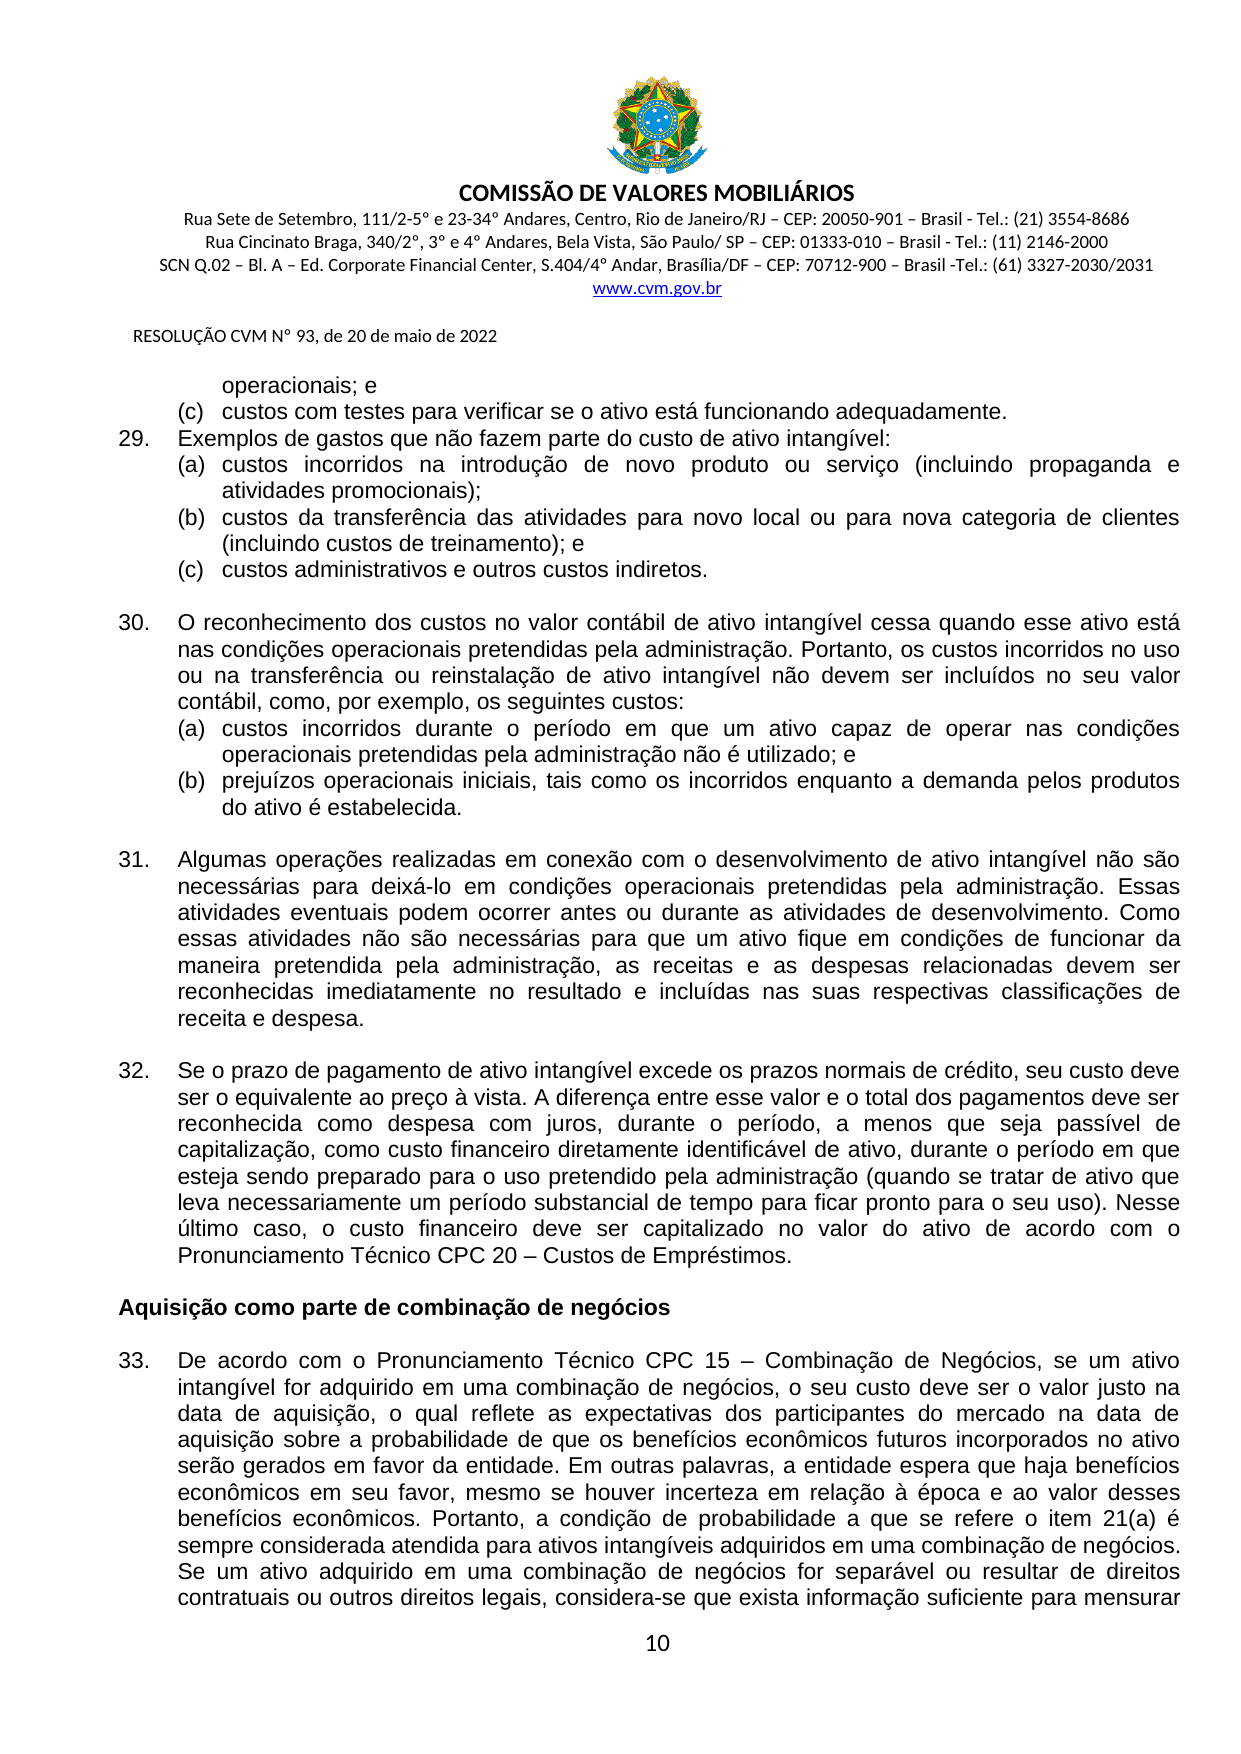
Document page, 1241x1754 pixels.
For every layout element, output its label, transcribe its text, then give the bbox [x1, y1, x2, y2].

text Aquisição como parte de combinação de negócios [118, 1294, 1181, 1321]
list prejuízos operacionais iniciais, tais como os incorridos enquanto a demanda pelos produtos do ativo é estabelecida. [177, 767, 1181, 820]
list custos administrativos e outros custos indiretos. [177, 556, 1181, 583]
text 31. Algumas operações realizadas em conexão com o desenvolvimento de ativo intangível não são necessárias para deixá-lo em condições operacionais pretendidas pela administração. Essas atividades eventuais podem ocorrer antes ou durante as atividades de desenvolvimento. Como essas atividades não são necessárias para que um ativo fique em condições de funcionar da maneira pretendida pela administração, as receitas e as despesas relacionadas devem ser reconhecidas imediatamente no resultado e incluídas nas suas respectivas classificações de receita e despesa. [118, 846, 1181, 1031]
text 30. O reconhecimento dos custos no valor contábil de ativo intangível cessa quando esse ativo está nas condições operacionais pretendidas pela administração. Portanto, os custos incorridos no uso ou na transferência ou reinstalação de ativo intangível não devem ser incluídos no seu valor contábil, como, por exemplo, os seguintes custos: [118, 609, 1181, 714]
text 32. Se o prazo de pagamento de ativo intangível excede os prazos normais de crédito, seu custo deve ser o equivalente ao preço à vista. A diferença entre esse valor e o total dos pagamentos deve ser reconhecida como despesa com juros, durante o período, a menos que seja passível de capitalização, como custo financeiro diretamente identificável de ativo, durante o período em que esteja sendo preparado para o uso pretendido pela administração (quando se tratar de ativo que leva necessariamente um período substancial de tempo para ficar pronto para o seu uso). Nesse último caso, o custo financeiro deve ser capitalizado no valor do ativo de acordo com o Pronunciamento Técnico CPC 20 – Custos de Empréstimos. [118, 1057, 1181, 1268]
picture [603, 73, 711, 177]
list custos incorridos na introdução de novo produto ou serviço (incluindo propaganda e atividades promocionais); [177, 451, 1181, 504]
list custos da transferência das atividades para novo local ou para nova categoria de clientes (incluindo custos de treinamento); e [177, 504, 1181, 556]
list custos com testes para verificar se o ativo está funcionando adequadamente. [177, 398, 1181, 425]
list custos incorridos durante o período em que um ativo capaz de operar nas condições operacionais pretendidas pela administração não é utilizado; e [177, 714, 1181, 767]
list honorários profissionais diretamente relacionados para que o ativo fique em condições operacionais; e [177, 372, 1181, 398]
text 29. Exemplos de gastos que não fazem parte do custo de ativo intangível: [118, 425, 1181, 451]
